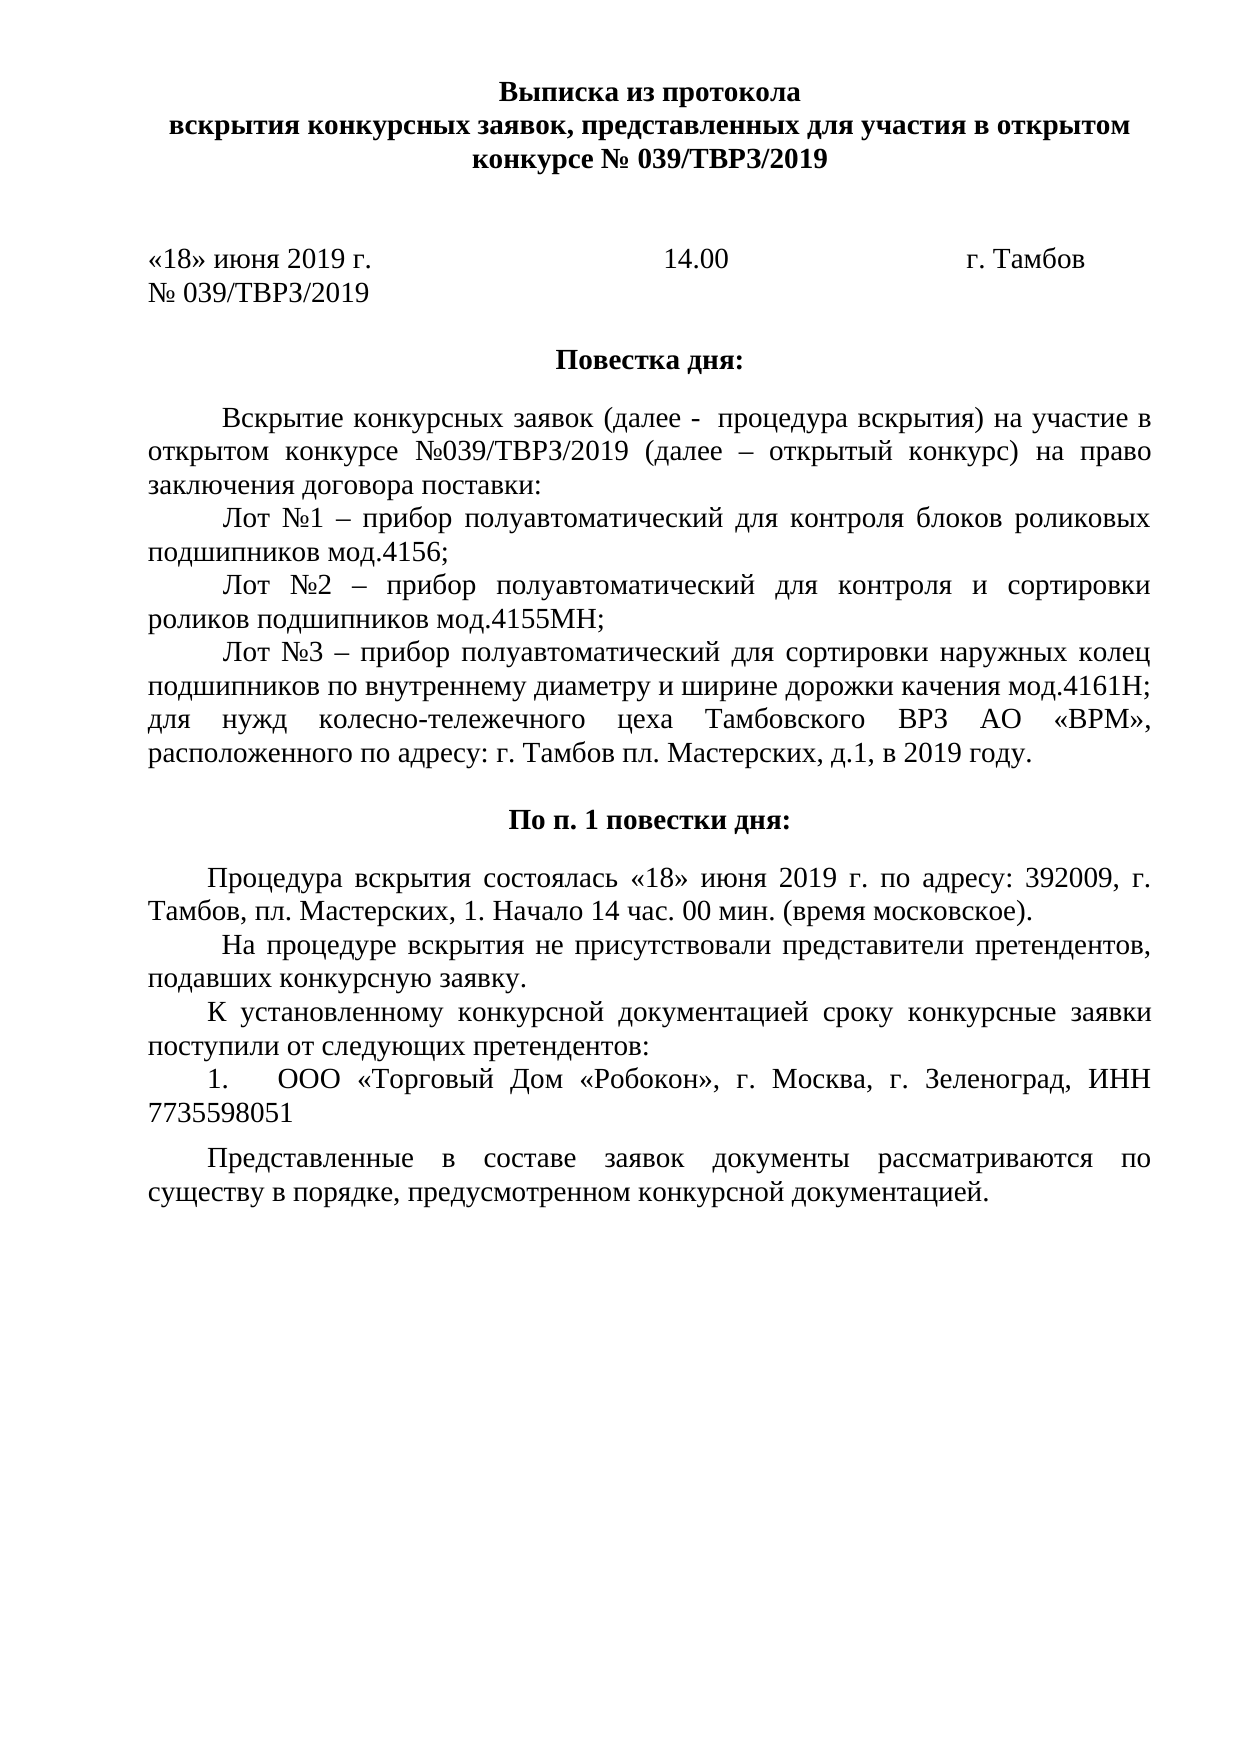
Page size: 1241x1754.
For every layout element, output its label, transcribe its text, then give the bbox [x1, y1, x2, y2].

text К установленному конкурсной документацией сроку конкурсные заявки поступили от следующих претендентов: [148, 994, 1152, 1061]
text Выписка из протокола [148, 74, 1152, 107]
text вскрытия конкурсных заявок, представленных для участия в открытом конкурсе № 039/ТВРЗ/2019 [148, 107, 1152, 174]
text № 039/ТВРЗ/2019 [148, 275, 1152, 309]
text 1. ООО «Торговый Дом «Робокон», г. Москва, г. Зеленоград, ИНН 7735598051 [148, 1061, 1152, 1128]
text «18» июня 2019 г. 14.00 г. Тамбов [148, 242, 1152, 275]
text Представленные в составе заявок документы рассматриваются по существу в порядке, предусмотренном конкурсной документацией. [148, 1140, 1152, 1207]
text По п. 1 повестки дня: [148, 802, 1152, 836]
text Процедура вскрытия состоялась «18» июня 2019 г. по адресу: 392009, г. Тамбов, пл. Мастерских, 1. Начало 14 час. 00 мин. (время московское). [148, 860, 1152, 927]
text На процедуре вскрытия не присутствовали представители претендентов, подавших конкурсную заявку. [148, 927, 1152, 994]
text Лот №3 – прибор полуавтоматический для сортировки наружных колец подшипников по внутреннему диаметру и ширине дорожки качения мод.4161Н; для нужд колесно-тележечного цеха Тамбовского ВРЗ АО «ВРМ», расположенного по адресу: г. Тамбов пл. Мастерских, д.1, в 2019 году. [148, 634, 1152, 769]
text Вскрытие конкурсных заявок (далее - процедура вскрытия) на участие в открытом конкурсе №039/ТВРЗ/2019 (далее – открытый конкурс) на право заключения договора поставки: [148, 400, 1152, 500]
text Лот №2 – прибор полуавтоматический для контроля и сортировки роликов подшипников мод.4155МН; [148, 567, 1152, 634]
text Лот №1 – прибор полуавтоматический для контроля блоков роликовых подшипников мод.4156; [148, 500, 1152, 567]
text Повестка дня: [148, 342, 1152, 376]
